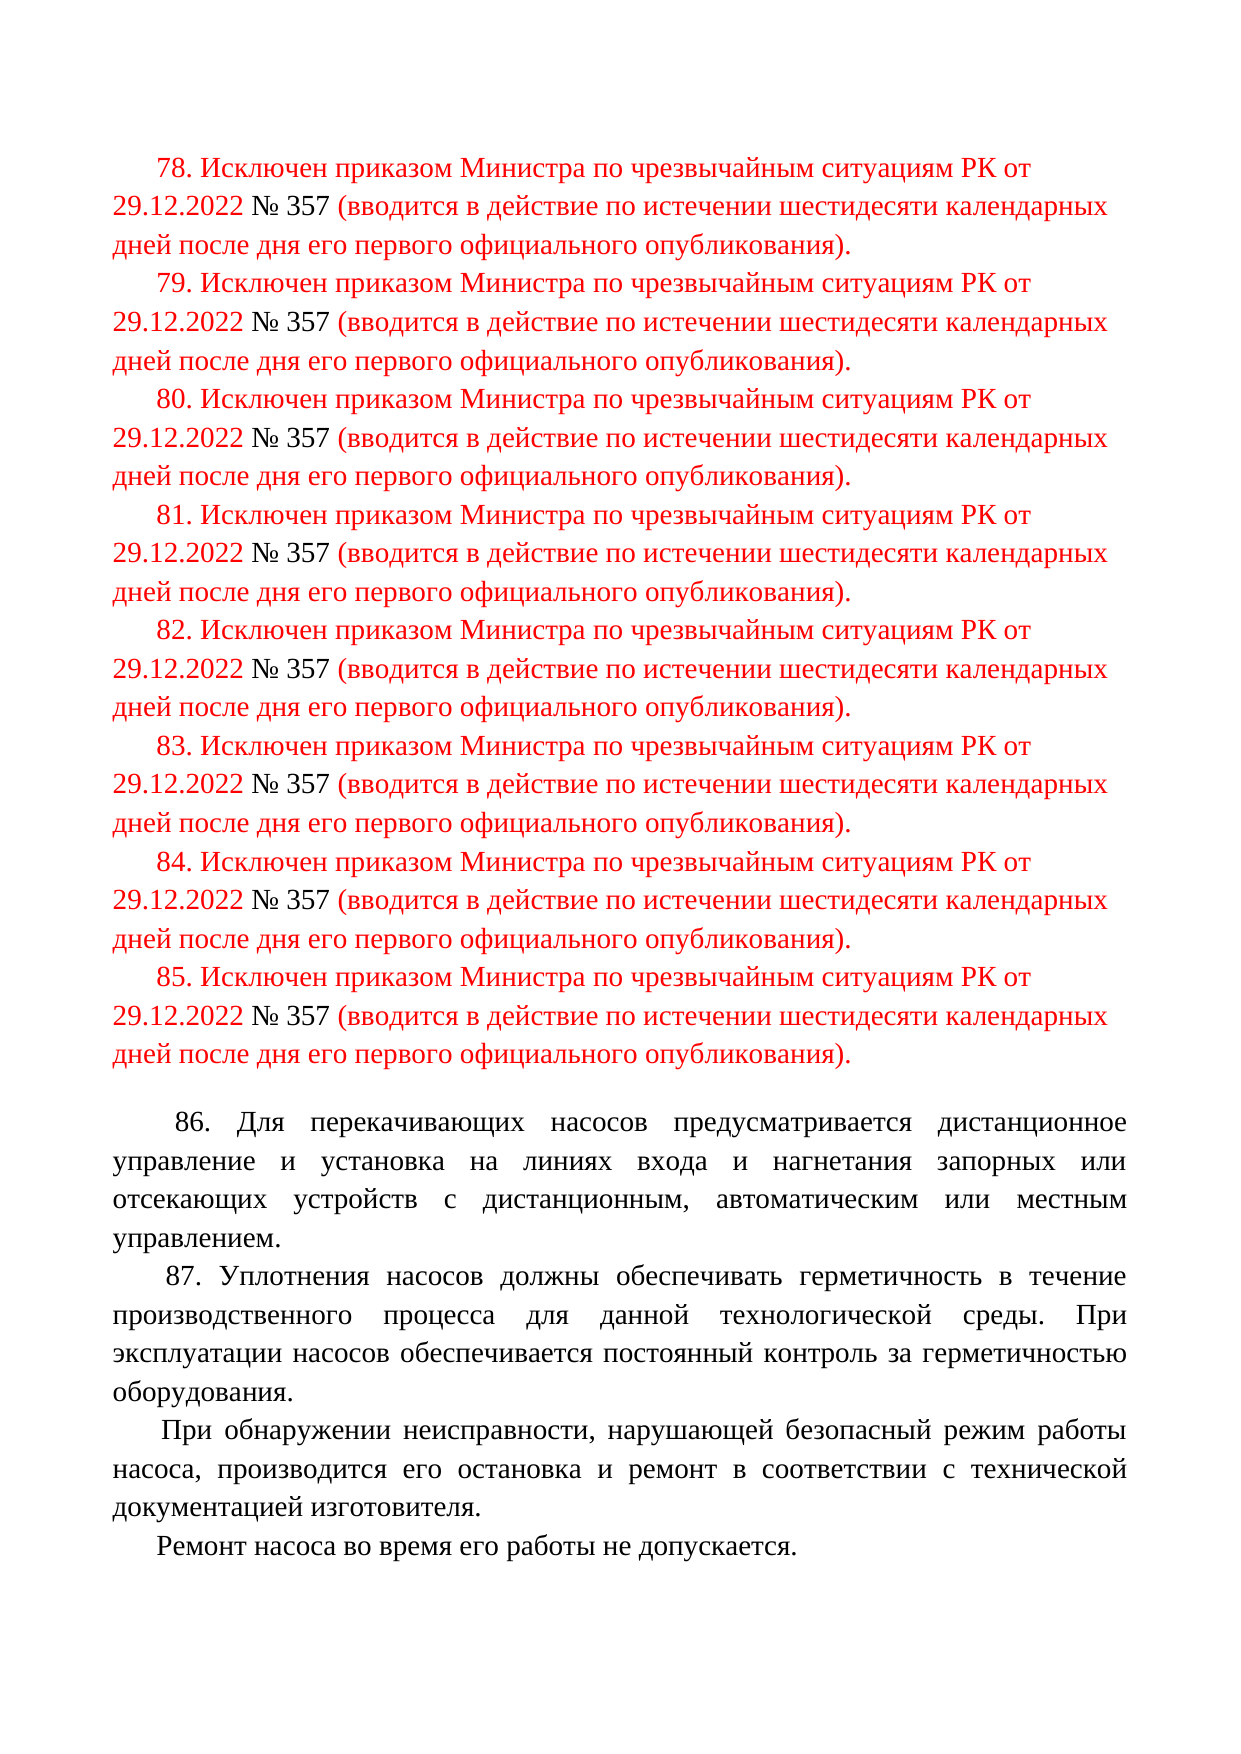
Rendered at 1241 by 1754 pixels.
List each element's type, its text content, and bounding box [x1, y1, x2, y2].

text При обнаружении неисправности, нарушающей безопасный режим работы насоса, производится его остановка и ремонт в соответствии с технической документацией изготовителя. [112, 1412, 1128, 1523]
text 86. Для перекачивающих насосов предусматривается дистанционное управление и установка на линиях входа и нагнетания запорных или отсекающих устройств с дистанционным, автоматическим или местным управлением. [112, 1104, 1128, 1253]
text 87. Уплотнения насосов должны обеспечивать герметичность в течение производственного процесса для данной технологической среды. При эксплуатации насосов обеспечивается постоянный контроль за герметичностью оборудования. [112, 1258, 1128, 1407]
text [112, 150, 1128, 1100]
text Ремонт насоса во время его работы не допускается. [112, 1528, 1128, 1562]
